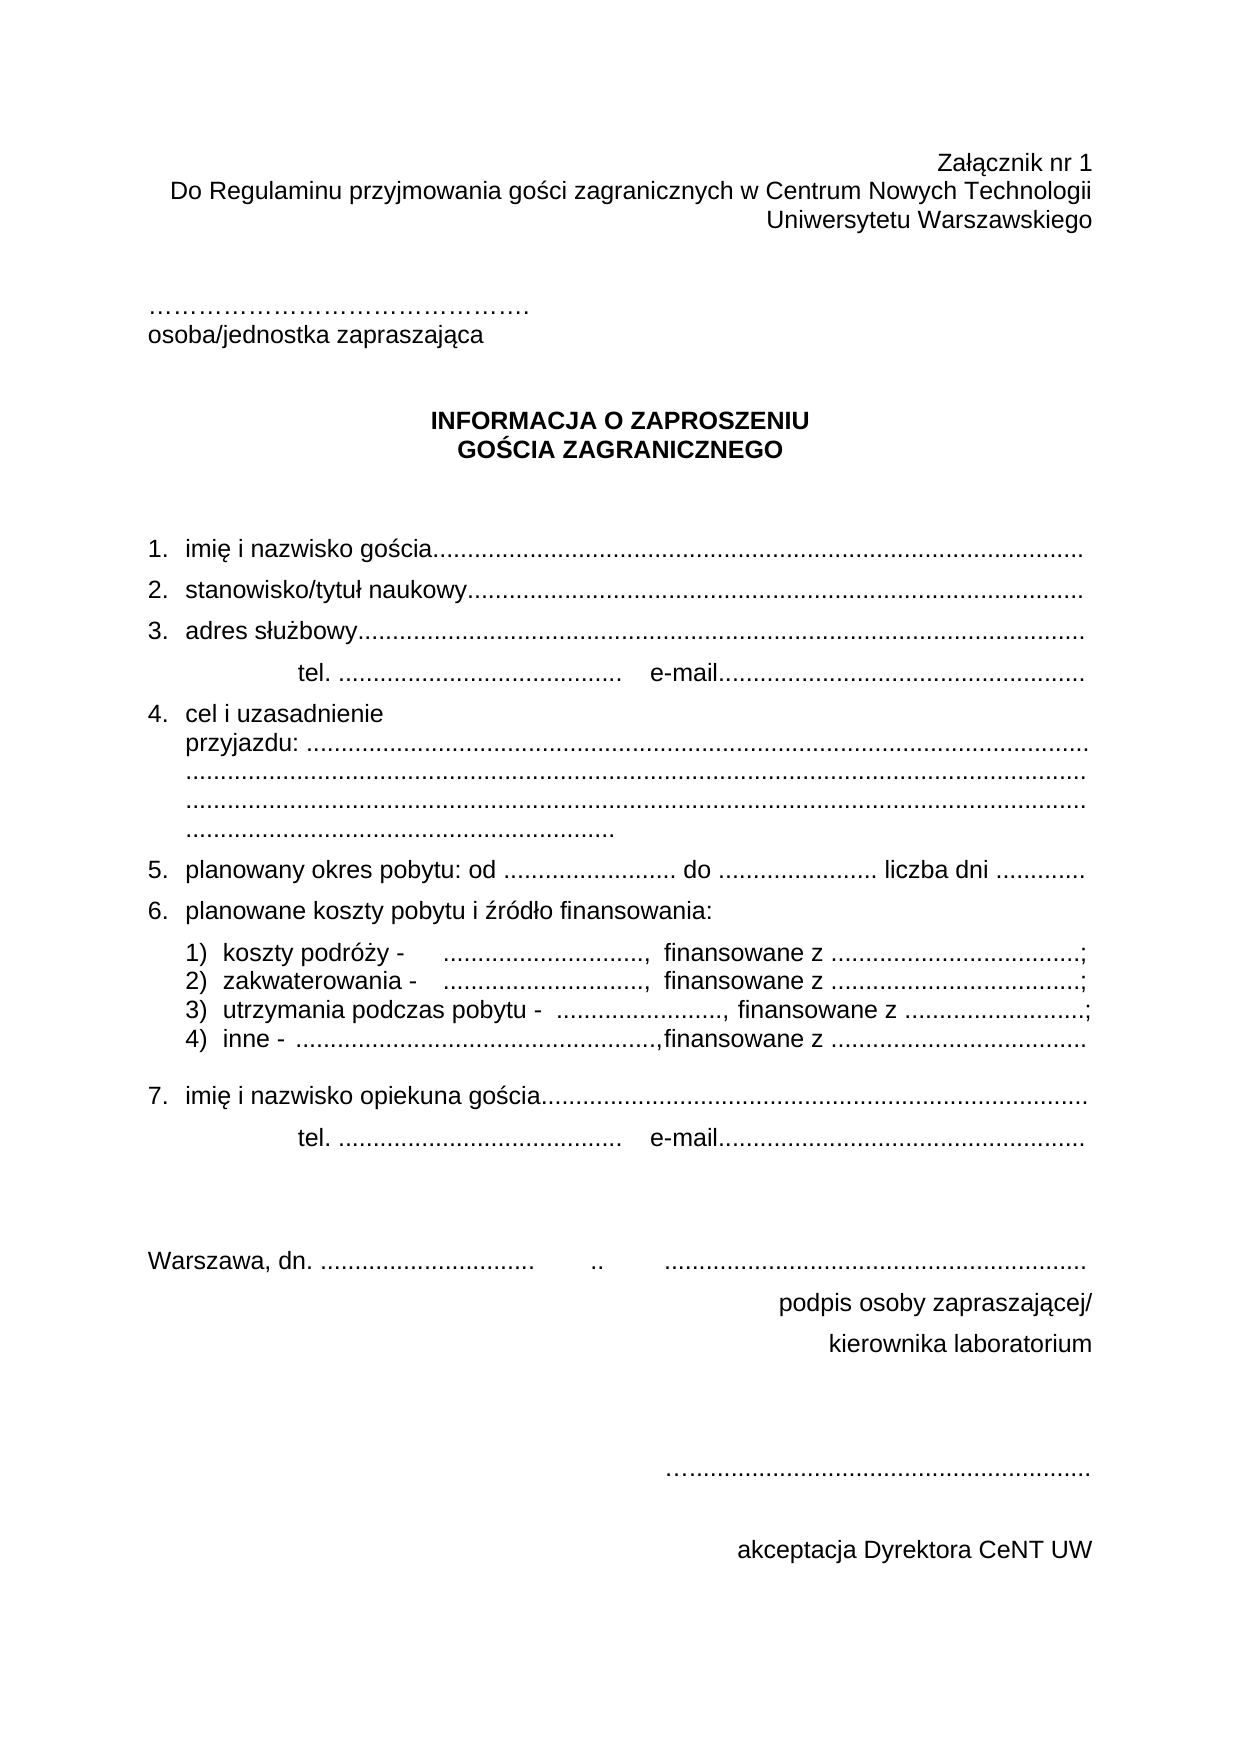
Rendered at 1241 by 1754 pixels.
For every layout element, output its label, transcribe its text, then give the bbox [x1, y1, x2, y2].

list koszty podróży - ............................., finansowane z ....................................; [185, 938, 1093, 966]
text podpis osoby zapraszającej/ [148, 1288, 1093, 1316]
text tel. ......................................... e-mail..................................................... [298, 658, 1093, 686]
text Do Regulaminu przyjmowania gości zagranicznych w Centrum Nowych Technologii Uniwersytetu Warszawskiego [148, 176, 1093, 234]
text tel. ......................................... e-mail..................................................... [298, 1123, 1093, 1151]
list utrzymania podczas pobytu - ........................, finansowane z ..........................; [185, 995, 1093, 1024]
list imię i nazwisko opiekuna gościa............................................................................... [148, 1081, 1093, 1110]
list zakwaterowania - ............................., finansowane z ....................................; [185, 966, 1093, 995]
list stanowisko/tytuł naukowy......................................................................................... [148, 575, 1093, 604]
text ….......................................................... [590, 1453, 1093, 1481]
list planowany okres pobytu: od ......................... do ....................... liczba dni ............. [148, 855, 1093, 884]
text osoba/jednostka zapraszająca [148, 320, 1093, 349]
text Załącznik nr 1 [148, 148, 1093, 176]
list inne - ...................................................., finansowane z ..................................... [185, 1024, 1093, 1053]
list cel i uzasadnienie przyjazdu: ................................................................................................................................................................................................................................................................................................................................................................................................................................................... [148, 699, 1093, 843]
text ………………………………………. [148, 291, 1093, 320]
text kierownika laboratorium [148, 1329, 1093, 1358]
list imię i nazwisko gościa.............................................................................................. [148, 534, 1093, 563]
text INFORMACJA O ZAPROSZENIU [148, 406, 1093, 435]
list planowane koszty pobytu i źródło finansowania: [148, 896, 1093, 925]
text akceptacja Dyrektora CeNT UW [148, 1535, 1093, 1564]
text GOŚCIA ZAGRANICZNEGO [148, 435, 1093, 464]
list adres służbowy......................................................................................................... [148, 616, 1093, 645]
text Warszawa, dn. ............................... .. ............................................................. [148, 1246, 1093, 1275]
